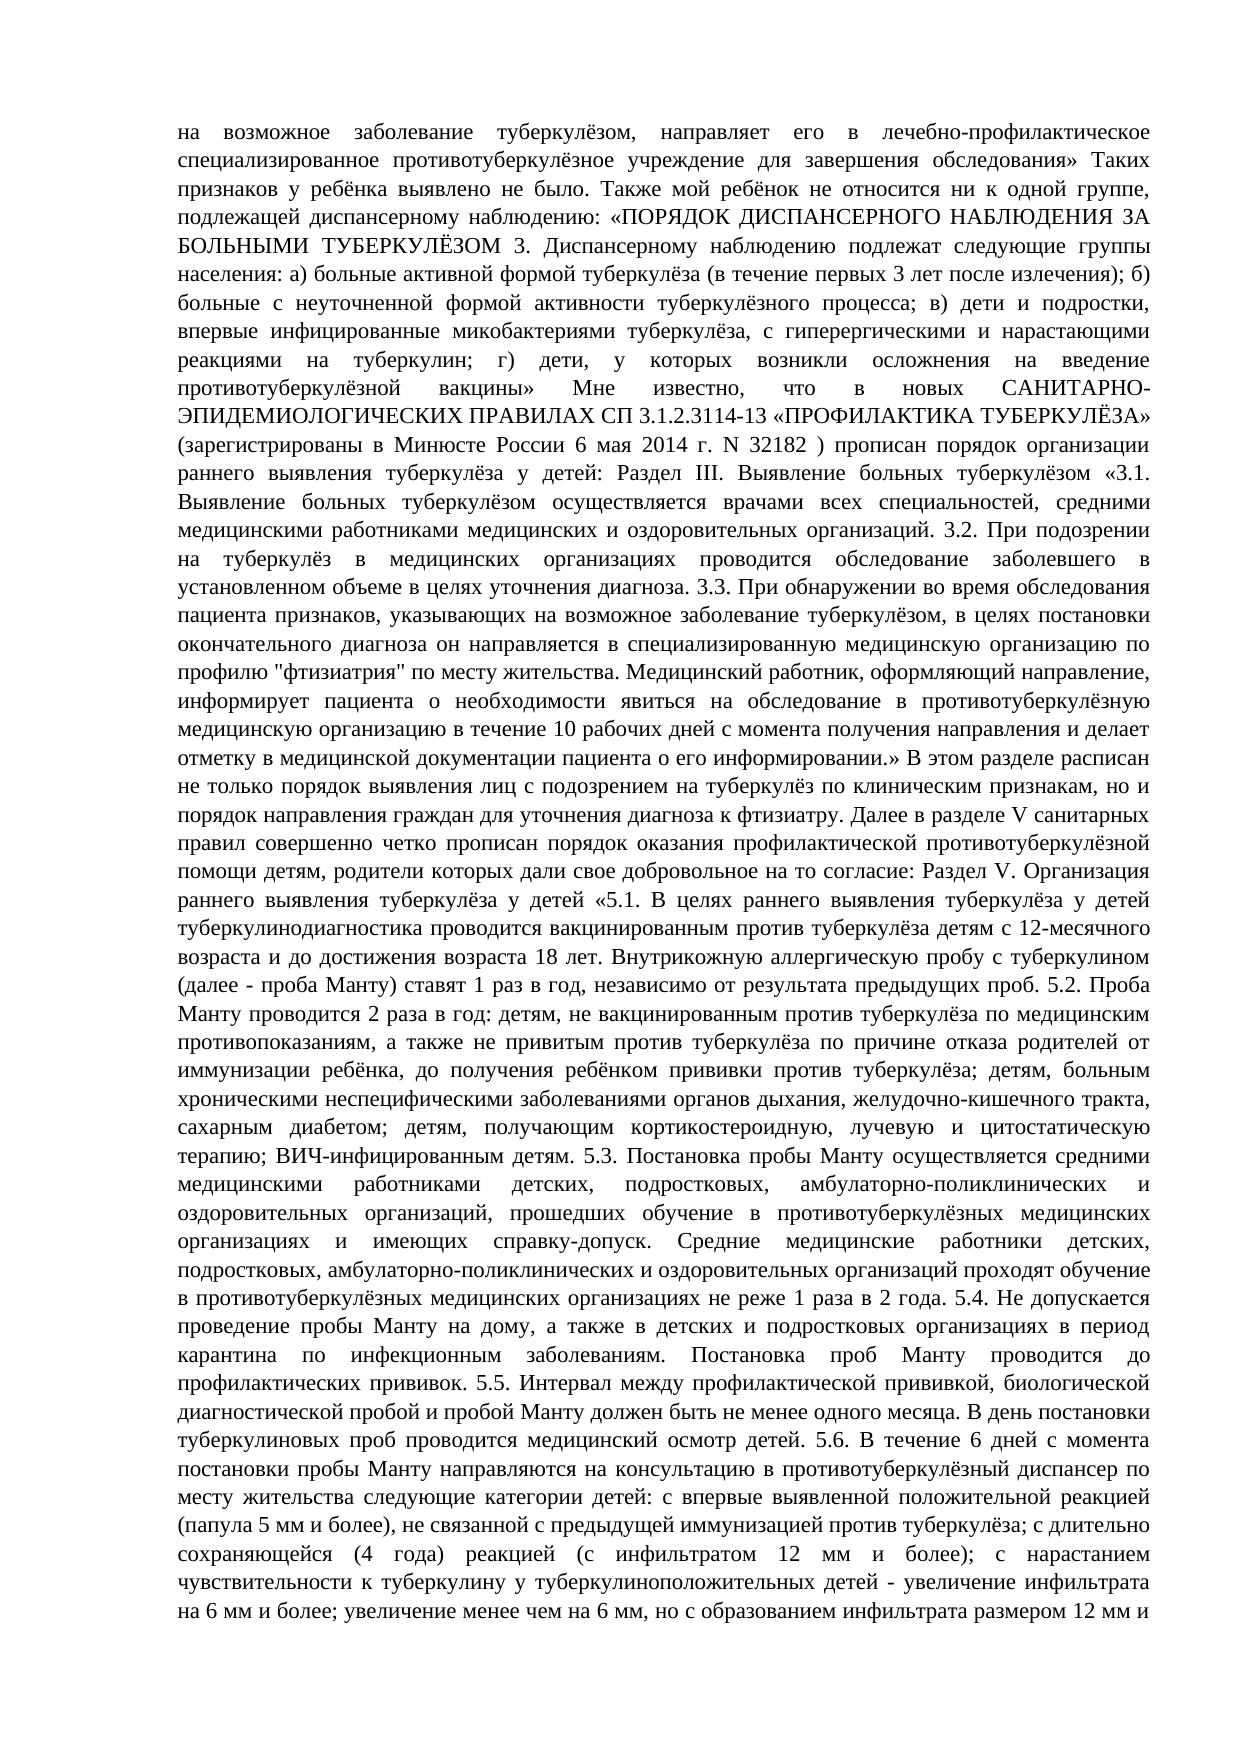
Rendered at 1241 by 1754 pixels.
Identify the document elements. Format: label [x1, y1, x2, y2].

text [177, 118, 1152, 1623]
